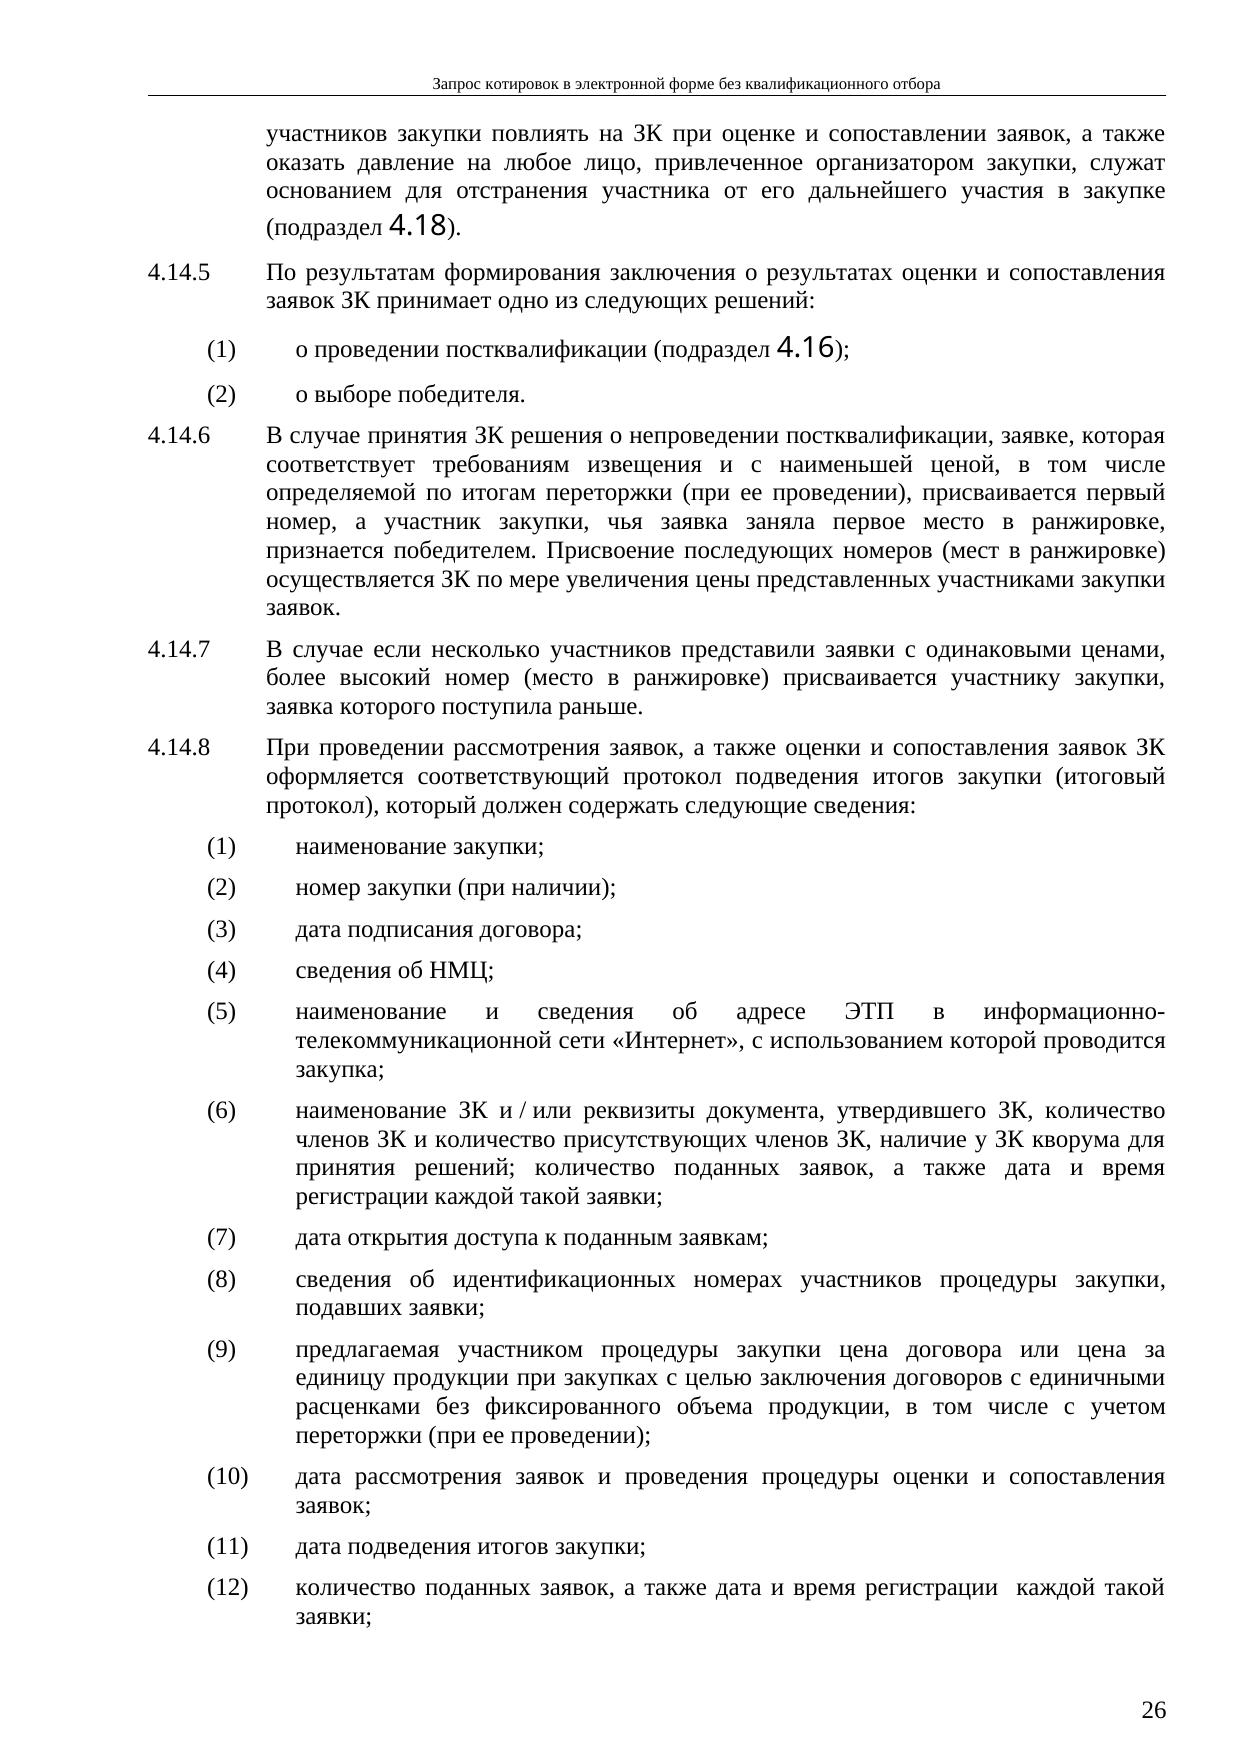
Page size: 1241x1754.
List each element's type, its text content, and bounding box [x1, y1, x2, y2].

text предлагаемая участником процедуры закупки цена договора или цена за единицу продукции при закупках с целью заключения договоров с единичными расценками без фиксированного объема продукции, в том числе с учетом переторжки (при ее проведении); [207, 1334, 1166, 1449]
text сведения об идентификационных номерах участников процедуры закупки, подавших заявки; [207, 1264, 1166, 1321]
text дата подведения итогов закупки; [207, 1531, 1166, 1560]
text При проведении рассмотрения заявок, а также оценки и сопоставления заявок ЗК оформляется соответствующий протокол подведения итогов закупки (итоговый протокол), который должен содержать следующие сведения: [148, 732, 1166, 819]
text дата открытия доступа к поданным заявкам; [207, 1222, 1166, 1251]
text По результатам формирования заключения о результатах оценки и сопоставления заявок ЗК принимает одно из следующих решений: [148, 257, 1166, 314]
text о проведении постквалификации (подраздел 4.16); [207, 327, 1166, 366]
text сведения об НМЦ; [207, 955, 1166, 984]
text наименование закупки; [207, 831, 1166, 860]
text В случае принятия ЗК решения о непроведении постквалификации, заявке, которая соответствует требованиям извещения и с наименьшей ценой, в том числе определяемой по итогам переторжки (при ее проведении), присваивается первый номер, а участник закупки, чья заявка заняла первое место в ранжировке, признается победителем. Присвоение последующих номеров (мест в ранжировке) осуществляется ЗК по мере увеличения цены представленных участниками закупки заявок. [148, 420, 1166, 621]
text наименование и сведения об адресе ЭТП в информационно-телекоммуникационной сети «Интернет», с использованием которой проводится закупка; [207, 996, 1166, 1082]
text дата рассмотрения заявок и проведения процедуры оценки и сопоставления заявок; [207, 1461, 1166, 1519]
text дата подписания договора; [207, 914, 1166, 942]
text В случае если несколько участников представили заявки с одинаковыми ценами, более высокий номер (место в ранжировке) присваивается участнику закупки, заявка которого поступила раньше. [148, 634, 1166, 720]
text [148, 118, 1166, 244]
text номер закупки (при наличии); [207, 872, 1166, 901]
text количество поданных заявок, а также дата и время регистрации каждой такой заявки; [207, 1572, 1166, 1630]
text о выборе победителя. [207, 379, 1166, 407]
text наименование ЗК и / или реквизиты документа, утвердившего ЗК, количество членов ЗК и количество присутствующих членов ЗК, наличие у ЗК кворума для принятия решений; количество поданных заявок, а также дата и время регистрации каждой такой заявки; [207, 1095, 1166, 1210]
